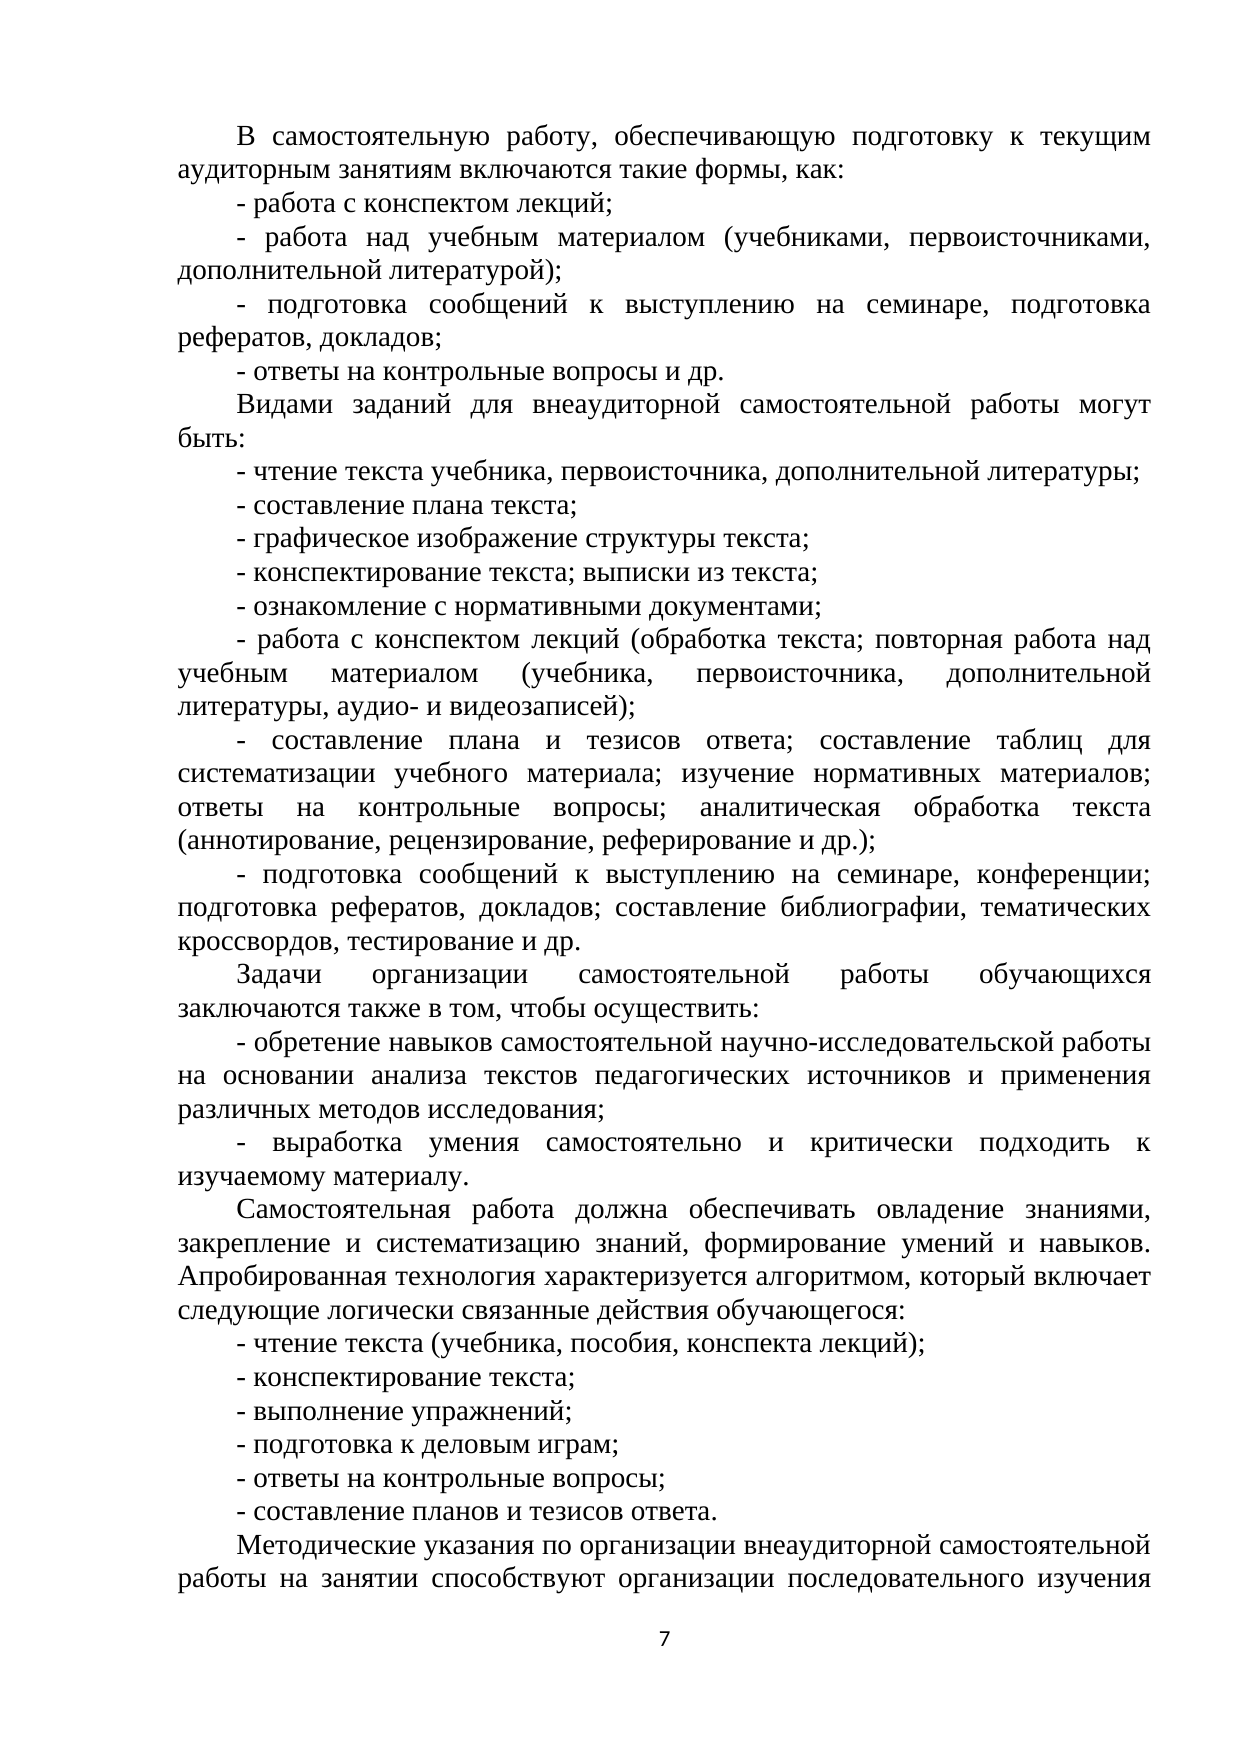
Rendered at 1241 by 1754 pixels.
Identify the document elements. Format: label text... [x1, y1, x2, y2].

text Видами заданий для внеаудиторной самостоятельной работы могут быть: [177, 386, 1152, 453]
text - подготовка сообщений к выступлению на семинаре, конференции; подготовка рефератов, докладов; составление библиографии, тематических кроссвордов, тестирование и др. [177, 856, 1152, 957]
text - ответы на контрольные вопросы и др. [177, 353, 1152, 386]
text - составление плана и тезисов ответа; составление таблиц для систематизации учебного материала; изучение нормативных материалов; ответы на контрольные вопросы; аналитическая обработка текста (аннотирование, рецензирование, реферирование и др.); [177, 722, 1152, 856]
text - подготовка к деловым играм; [177, 1426, 1152, 1460]
text В самостоятельную работу, обеспечивающую подготовку к текущим аудиторным занятиям включаются такие формы, как: [177, 118, 1152, 185]
text - конспектирование текста; выписки из текста; [177, 554, 1152, 588]
text - ответы на контрольные вопросы; [177, 1460, 1152, 1493]
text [177, 1527, 1152, 1594]
text - конспектирование текста; [177, 1359, 1152, 1393]
text - ознакомление с нормативными документами; [177, 588, 1152, 621]
text - составление плана текста; [177, 487, 1152, 521]
text - графическое изображение структуры текста; [177, 521, 1152, 554]
text - работа над учебным материалом (учебниками, первоисточниками, дополнительной литературой); [177, 219, 1152, 286]
text - составление планов и тезисов ответа. [177, 1493, 1152, 1527]
text - выработка умения самостоятельно и критически подходить к изучаемому материалу. [177, 1124, 1152, 1191]
text - работа с конспектом лекций (обработка текста; повторная работа над учебным материалом (учебника, первоисточника, дополнительной литературы, аудио- и видеозаписей); [177, 621, 1152, 722]
text - чтение текста учебника, первоисточника, дополнительной литературы; [177, 453, 1152, 487]
text Самостоятельная работа должна обеспечивать овладение знаниями, закрепление и систематизацию знаний, формирование умений и навыков. Апробированная технология характеризуется алгоритмом, который включает следующие логически связанные действия обучающегося: [177, 1191, 1152, 1326]
text - чтение текста (учебника, пособия, конспекта лекций); [177, 1326, 1152, 1359]
text - работа с конспектом лекций; [177, 185, 1152, 219]
text - обретение навыков самостоятельной научно-исследовательской работы на основании анализа текстов педагогических источников и применения различных методов исследования; [177, 1024, 1152, 1124]
text - выполнение упражнений; [177, 1393, 1152, 1426]
text - подготовка сообщений к выступлению на семинаре, подготовка рефератов, докладов; [177, 286, 1152, 353]
text Задачи организации самостоятельной работы обучающихся заключаются также в том, чтобы осуществить: [177, 957, 1152, 1024]
